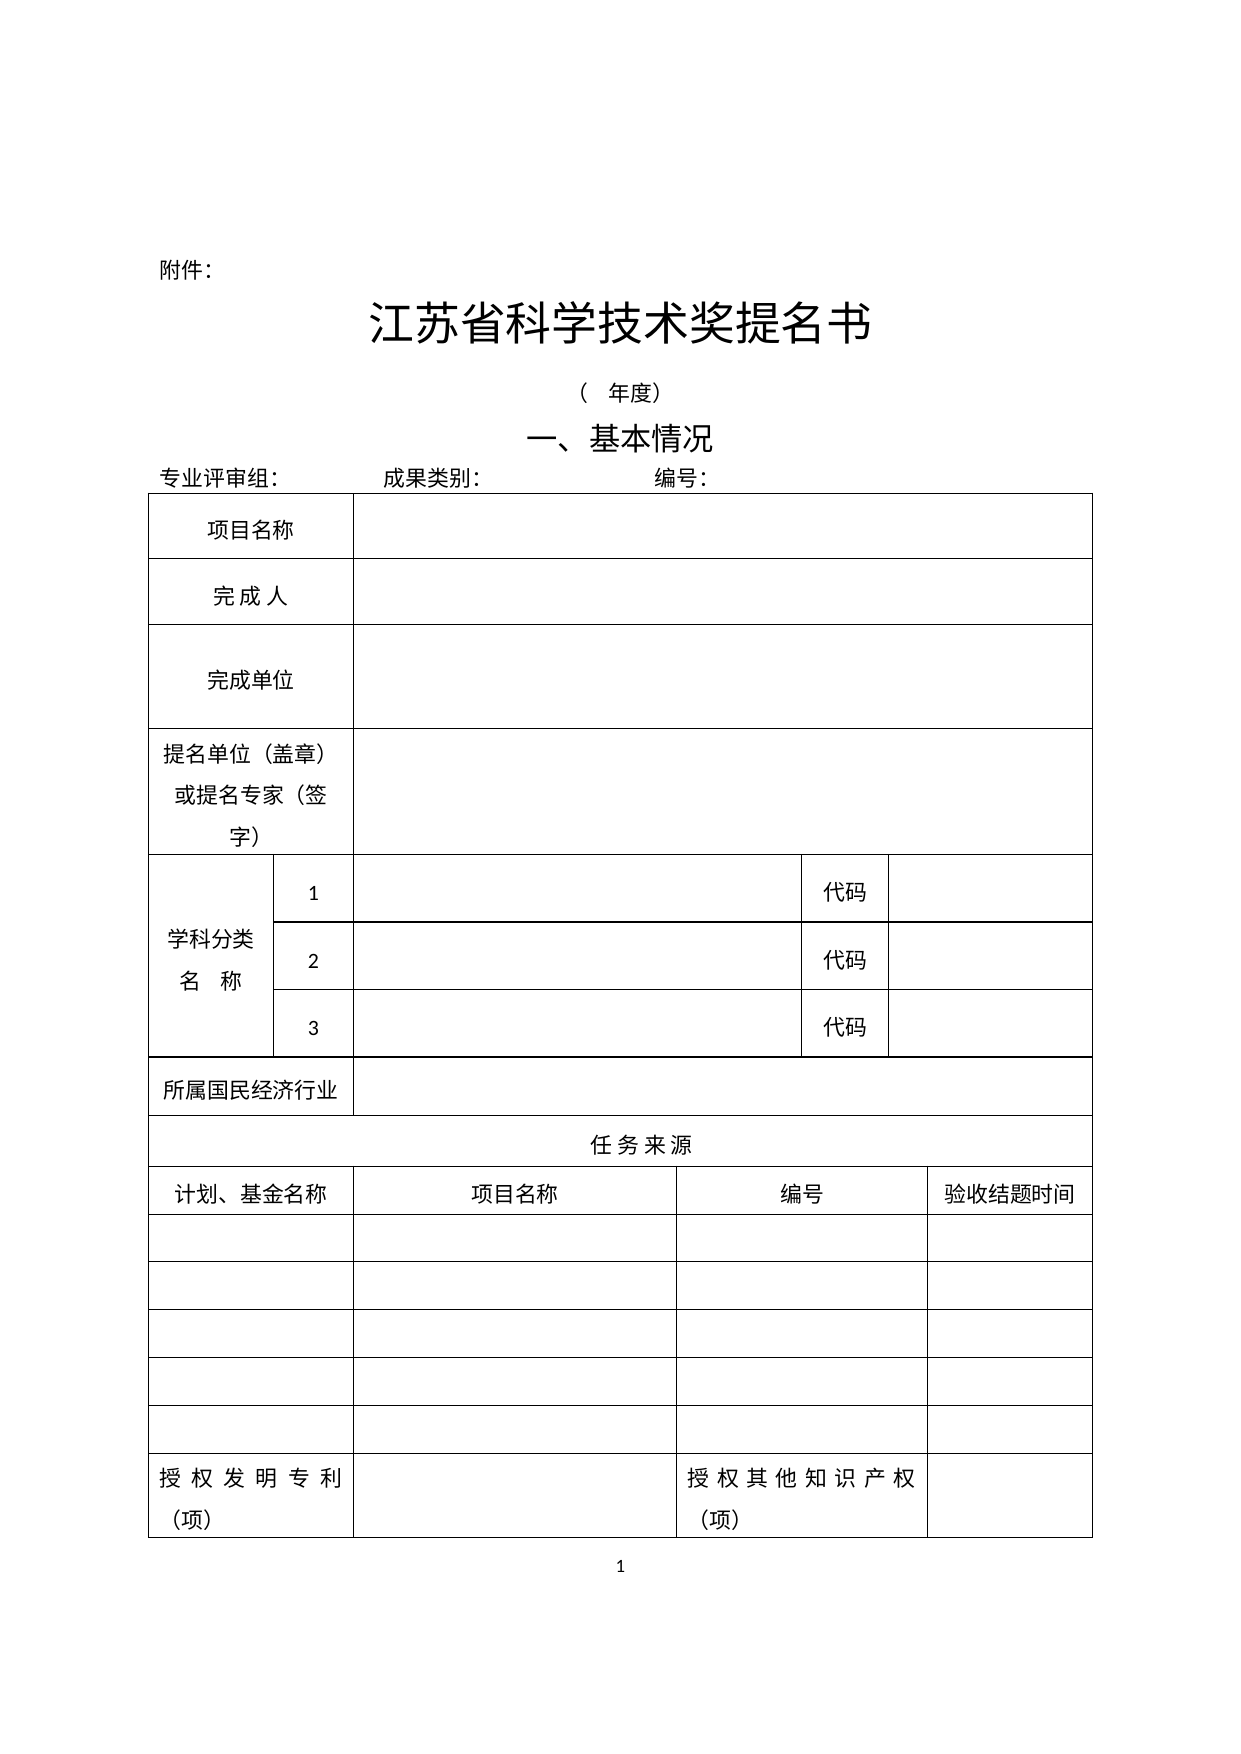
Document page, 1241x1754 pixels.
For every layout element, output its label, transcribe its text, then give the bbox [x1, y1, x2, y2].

table_cell [677, 1262, 927, 1309]
table_cell [928, 1310, 1092, 1357]
table_cell [354, 855, 801, 921]
table_cell [354, 559, 1092, 624]
table_cell [928, 1262, 1092, 1309]
table_cell 学科分类 名 称 [149, 855, 273, 1056]
table_cell [354, 923, 801, 989]
table_cell 1 [274, 855, 353, 921]
table_header 项目名称 [149, 494, 353, 558]
table_cell 3 [274, 990, 353, 1056]
table_cell 代码 [802, 923, 888, 989]
table_cell [677, 1310, 927, 1357]
table_cell 计划、基金名称 [149, 1167, 353, 1213]
table_cell [354, 990, 801, 1056]
text 附件： [159, 230, 1081, 291]
table_cell [354, 1358, 676, 1405]
table_cell [928, 1358, 1092, 1405]
table_cell [354, 1262, 676, 1309]
table_cell 2 [274, 923, 353, 989]
table_cell [149, 1406, 353, 1452]
table_cell [677, 1406, 927, 1452]
table_cell 完 成 人 [149, 559, 353, 624]
table_cell [354, 625, 1092, 728]
table_cell [677, 1358, 927, 1405]
table_cell 代码 [802, 990, 888, 1056]
table_cell [354, 1058, 1092, 1115]
table_cell [354, 1310, 676, 1357]
table_cell 提名单位（盖章） 或提名专家（签字） [149, 729, 353, 854]
table_cell [149, 1310, 353, 1357]
table_cell 代码 [802, 855, 888, 921]
text 一、基本情况 [159, 414, 1081, 459]
table_cell [149, 1358, 353, 1405]
table_header [354, 494, 1092, 558]
table_cell 验收结题时间 [928, 1167, 1092, 1213]
table_cell [928, 1215, 1092, 1261]
table_cell [354, 1454, 676, 1537]
table_cell 完成单位 [149, 625, 353, 728]
text 专业评审组： 成果类别： 编号： [159, 459, 1081, 493]
table_cell [354, 1215, 676, 1261]
table_cell [149, 1262, 353, 1309]
table_cell [354, 1406, 676, 1452]
table_cell 授权发明专利（项） [149, 1454, 353, 1537]
table_cell 项目名称 [354, 1167, 676, 1213]
table_cell [928, 1406, 1092, 1452]
text 江苏省科学技术奖提名书 [159, 291, 1081, 353]
text （ 年度） [159, 353, 1081, 414]
table_cell 编号 [677, 1167, 927, 1213]
table_cell 所属国民经济行业 [149, 1058, 353, 1115]
table_cell [149, 1215, 353, 1261]
table_cell [354, 729, 1092, 854]
table_cell [889, 855, 1092, 921]
table_cell [889, 990, 1092, 1056]
table_cell 授权其他知识产权（项） [677, 1454, 927, 1537]
table_cell [889, 923, 1092, 989]
table_cell 任 务 来 源 [149, 1116, 1092, 1166]
table_cell [677, 1215, 927, 1261]
table_cell [928, 1454, 1092, 1537]
